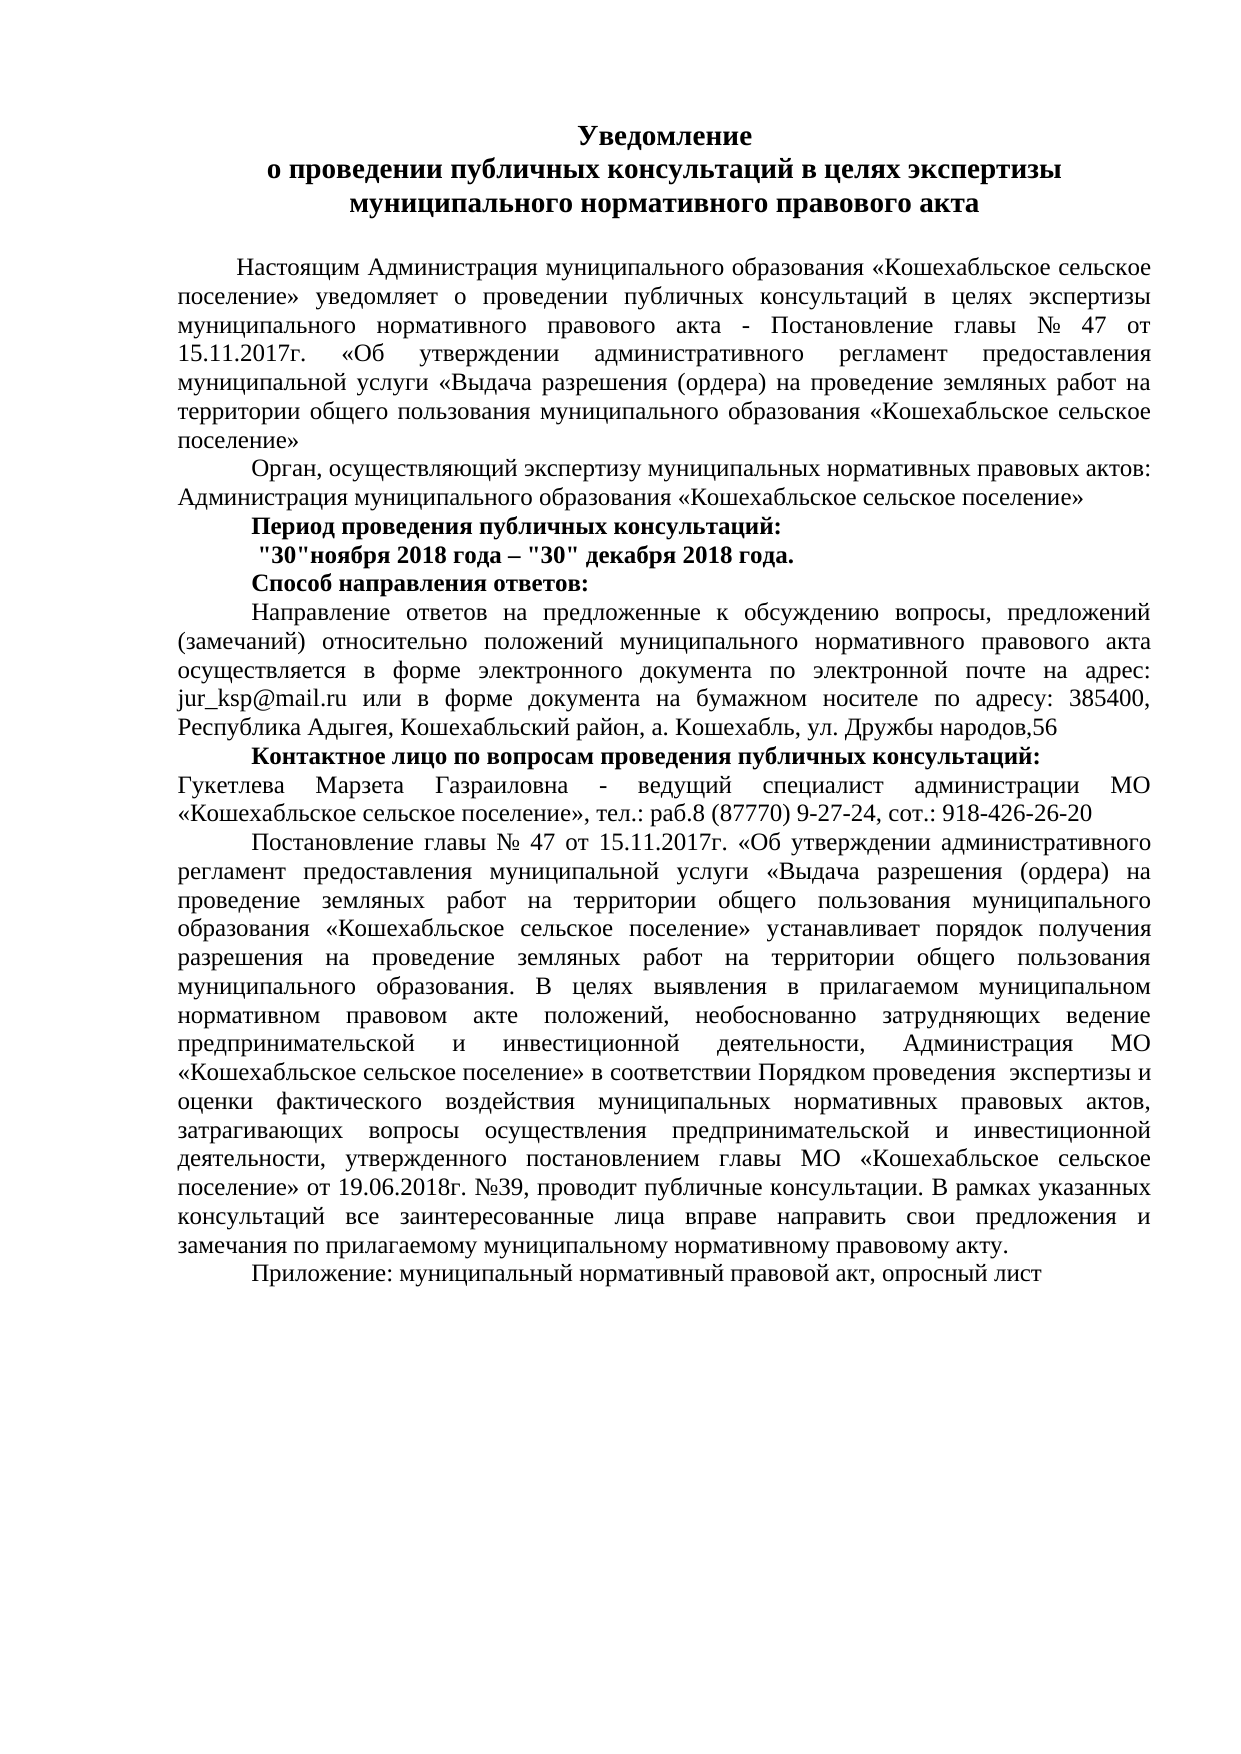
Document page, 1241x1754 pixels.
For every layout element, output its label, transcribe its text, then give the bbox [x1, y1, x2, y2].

text Настоящим Администрация муниципального образования «Кошехабльское сельское поселение» уведомляет о проведении публичных консультаций в целях экспертизы муниципального нормативного правового акта - Постановление главы № 47 от 15.11.2017г. «Об утверждении административного регламент предоставления муниципальной услуги «Выдача разрешения (ордера) на проведение земляных работ на территории общего пользования муниципального образования «Кошехабльское сельское поселение» [177, 252, 1152, 453]
text Постановление главы № 47 от 15.11.2017г. «Об утверждении административного регламент предоставления муниципальной услуги «Выдача разрешения (ордера) на проведение земляных работ на территории общего пользования муниципального образования «Кошехабльское сельское поселение» устанавливает порядок получения разрешения на проведение земляных работ на территории общего пользования муниципального образования. В целях выявления в прилагаемом муниципальном нормативном правовом акте положений, необоснованно затрудняющих ведение предпринимательской и инвестиционной деятельности, Администрация МО «Кошехабльское сельское поселение» в соответствии Порядком проведения экспертизы и оценки фактического воздействия муниципальных нормативных правовых актов, затрагивающих вопросы осуществления предпринимательской и инвестиционной деятельности, утвержденного постановлением главы МО «Кошехабльское сельское поселение» от 19.06.2018г. №39, проводит публичные консультации. В рамках указанных консультаций все заинтересованные лица вправе направить свои предложения и замечания по прилагаемому муниципальному нормативному правовому акту. [177, 827, 1152, 1258]
text Способ направления ответов: [177, 568, 1152, 597]
text Гукетлева Марзета Газраиловна - ведущий специалист администрации МО «Кошехабльское сельское поселение», тел.: раб.8 (87770) 9-27-24, сот.: 918-426-26-20 [177, 770, 1152, 827]
text о проведении публичных консультаций в целях экспертизы [177, 152, 1152, 185]
text "30"ноября 2018 года – "30" декабря 2018 года. [177, 540, 1152, 568]
text Приложение: муниципальный нормативный правовой акт, опросный лист [177, 1258, 1152, 1287]
text Направление ответов на предложенные к обсуждению вопросы, предложений (замечаний) относительно положений муниципального нормативного правового акта осуществляется в форме электронного документа по электронной почте на адрес: jur_ksp@mail.ru или в форме документа на бумажном носителе по адресу: 385400, Республика Адыгея, Кошехабльский район, а. Кошехабль, ул. Дружбы народов,56 [177, 597, 1152, 741]
text Контактное лицо по вопросам проведения публичных консультаций: [177, 741, 1152, 770]
text Орган, осуществляющий экспертизу муниципальных нормативных правовых актов: Администрация муниципального образования «Кошехабльское сельское поселение» [177, 453, 1152, 511]
text Уведомление [177, 118, 1152, 152]
text Период проведения публичных консультаций: [177, 511, 1152, 540]
text муниципального нормативного правового акта [177, 185, 1152, 219]
